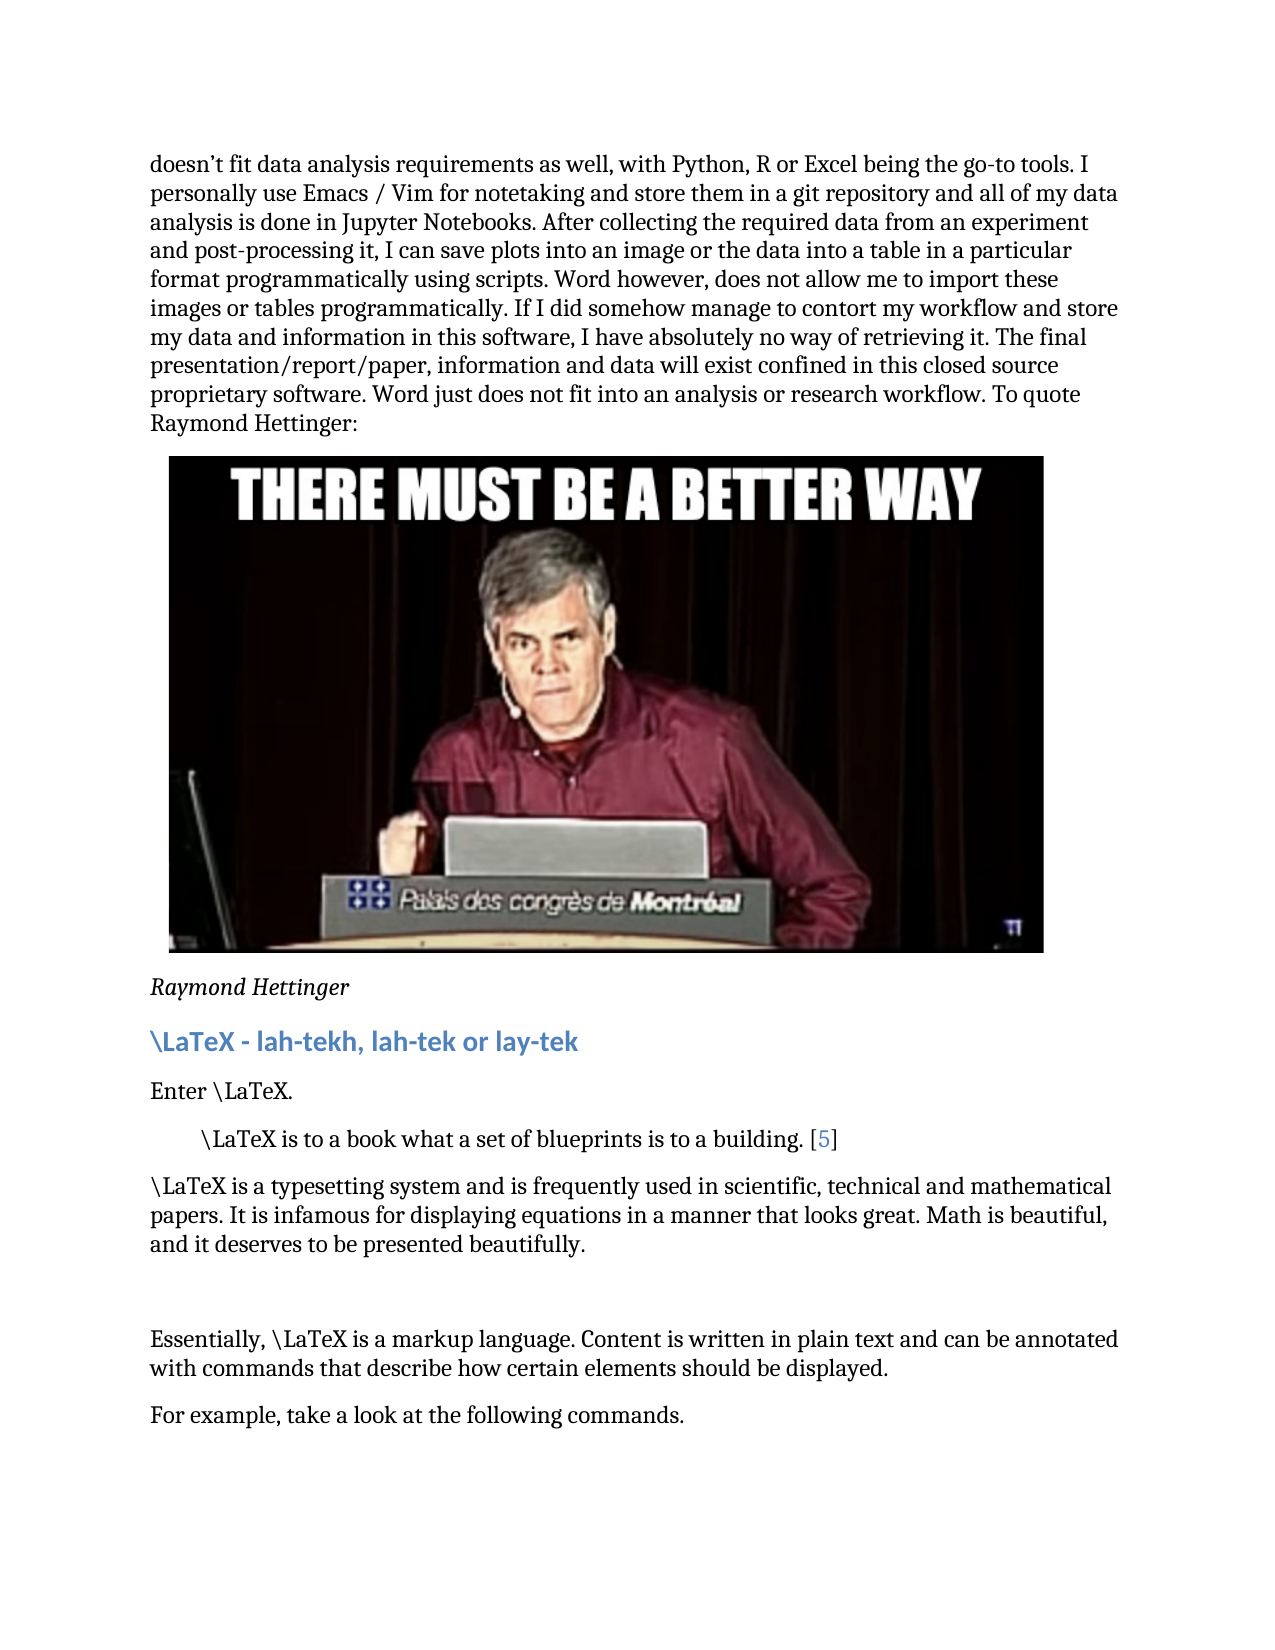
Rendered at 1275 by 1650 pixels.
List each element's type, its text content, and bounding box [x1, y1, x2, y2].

subtitle \LaTeX - lah-tekh, lah-tek or lay-tek [150, 1023, 1125, 1058]
text Enter \LaTeX. [150, 1077, 1125, 1106]
picture [168, 456, 1044, 953]
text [150, 150, 1125, 437]
text \LaTeX is to a book what a set of blueprints is to a building. [5] [200, 1125, 1075, 1153]
text Essentially, \LaTeX is a markup language. Content is written in plain text and can be annotated with commands that describe how certain elements should be displayed. [150, 1325, 1125, 1382]
text Raymond Hettinger [150, 973, 1125, 1002]
text For example, take a look at the following commands. [150, 1401, 1125, 1430]
text \LaTeX is a typesetting system and is frequently used in scientific, technical and mathematical papers. It is infamous for displaying equations in a manner that looks great. Math is beautiful, and it deserves to be presented beautifully. [150, 1172, 1125, 1258]
